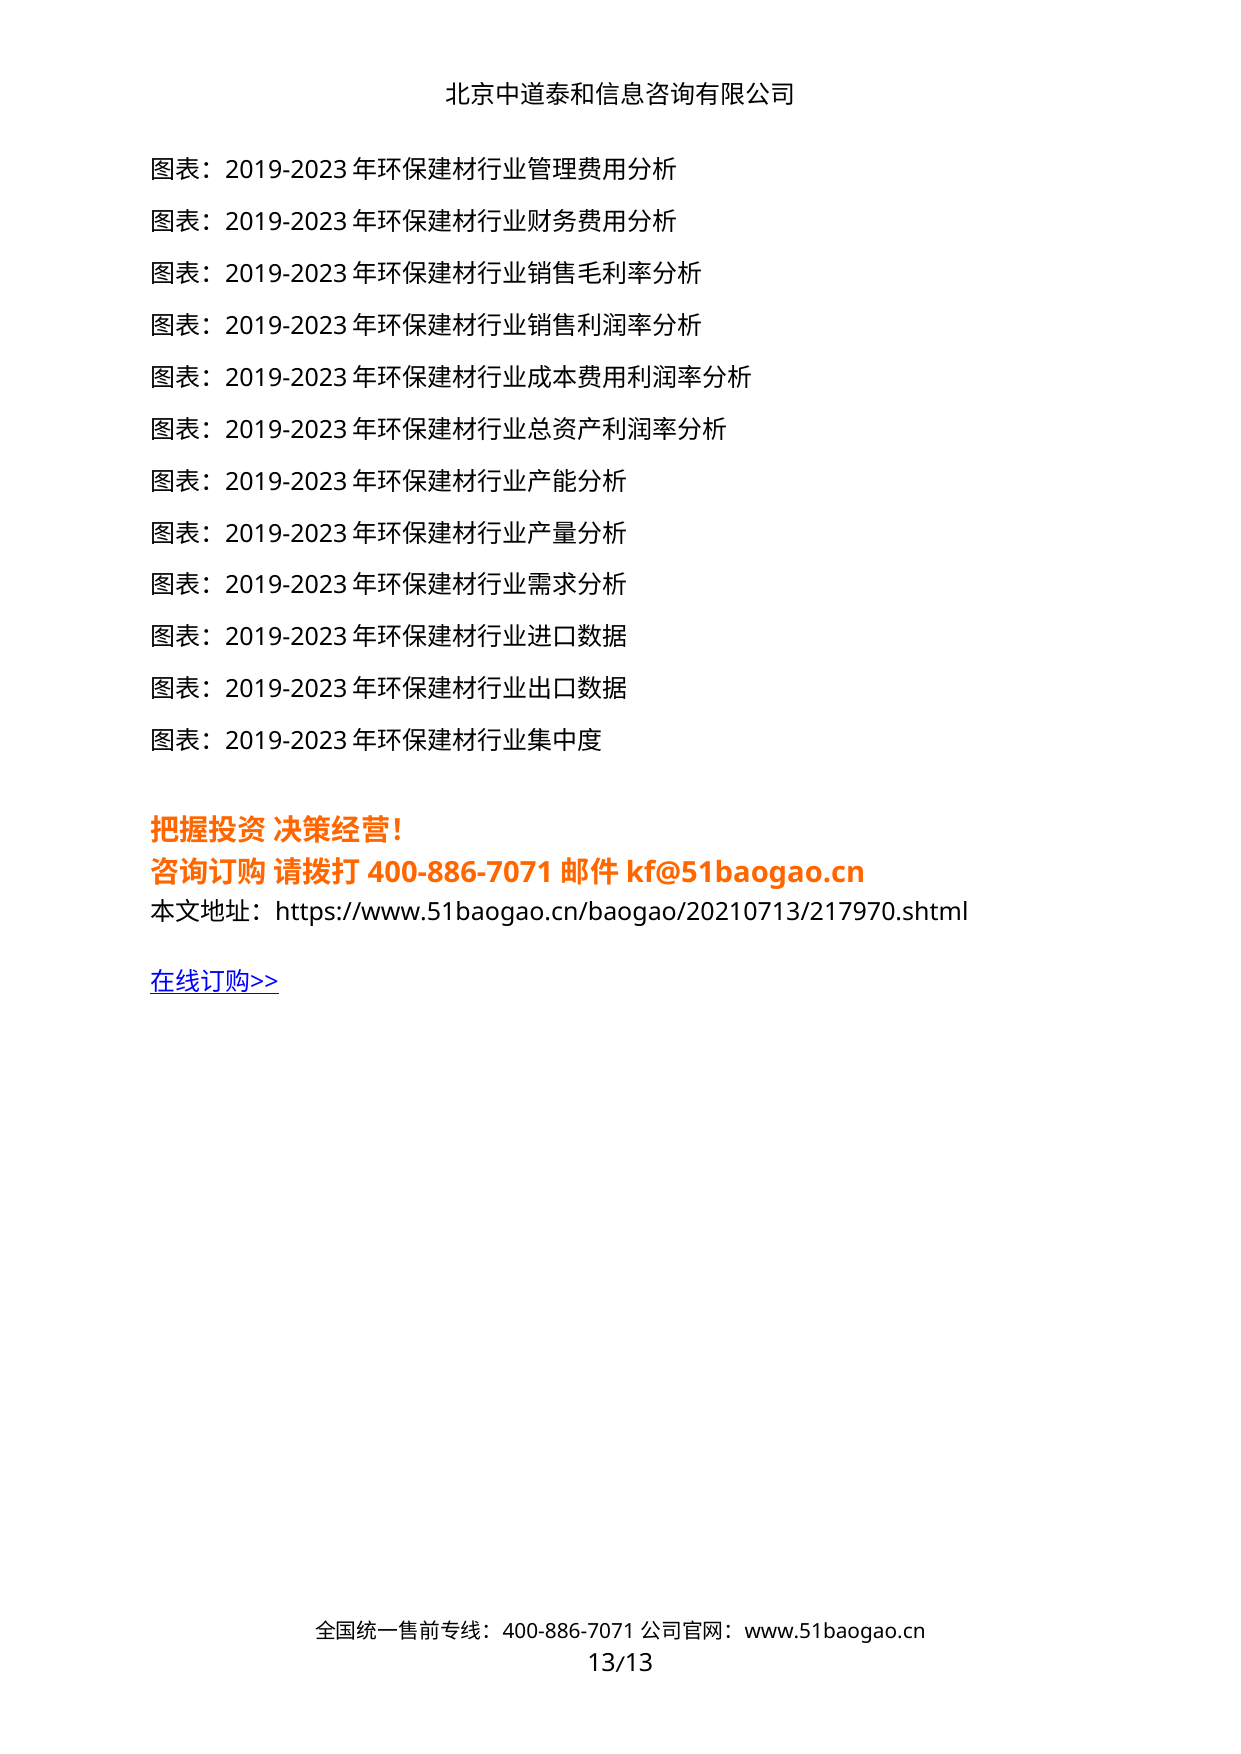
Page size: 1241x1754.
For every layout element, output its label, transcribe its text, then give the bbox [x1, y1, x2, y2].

text 图表：2019-2023年环保建材行业需求分析 [150, 565, 1090, 601]
text 图表：2019-2023年环保建材行业产量分析 [150, 513, 1090, 549]
text 图表：2019-2023年环保建材行业成本费用利润率分析 [150, 357, 1090, 394]
text 图表：2019-2023年环保建材行业财务费用分析 [150, 202, 1090, 238]
text 图表：2019-2023年环保建材行业销售利润率分析 [150, 306, 1090, 342]
text 图表：2019-2023年环保建材行业集中度 [150, 721, 1090, 757]
text 把握投资 决策经营！咨询订购 请拨打 400-886-7071 邮件 kf@51baogao.cn本文地址：https://www.51baogao.cn/baogao/20210713/217970.shtml [150, 772, 1090, 927]
text 图表：2019-2023年环保建材行业产能分析 [150, 461, 1090, 497]
text 图表：2019-2023年环保建材行业销售毛利率分析 [150, 254, 1090, 290]
text 图表：2019-2023年环保建材行业管理费用分析 [150, 150, 1090, 186]
text 图表：2019-2023年环保建材行业出口数据 [150, 669, 1090, 705]
text 图表：2019-2023年环保建材行业进口数据 [150, 617, 1090, 653]
text 图表：2019-2023年环保建材行业总资产利润率分析 [150, 409, 1090, 446]
text 在线订购>> [150, 927, 1090, 998]
